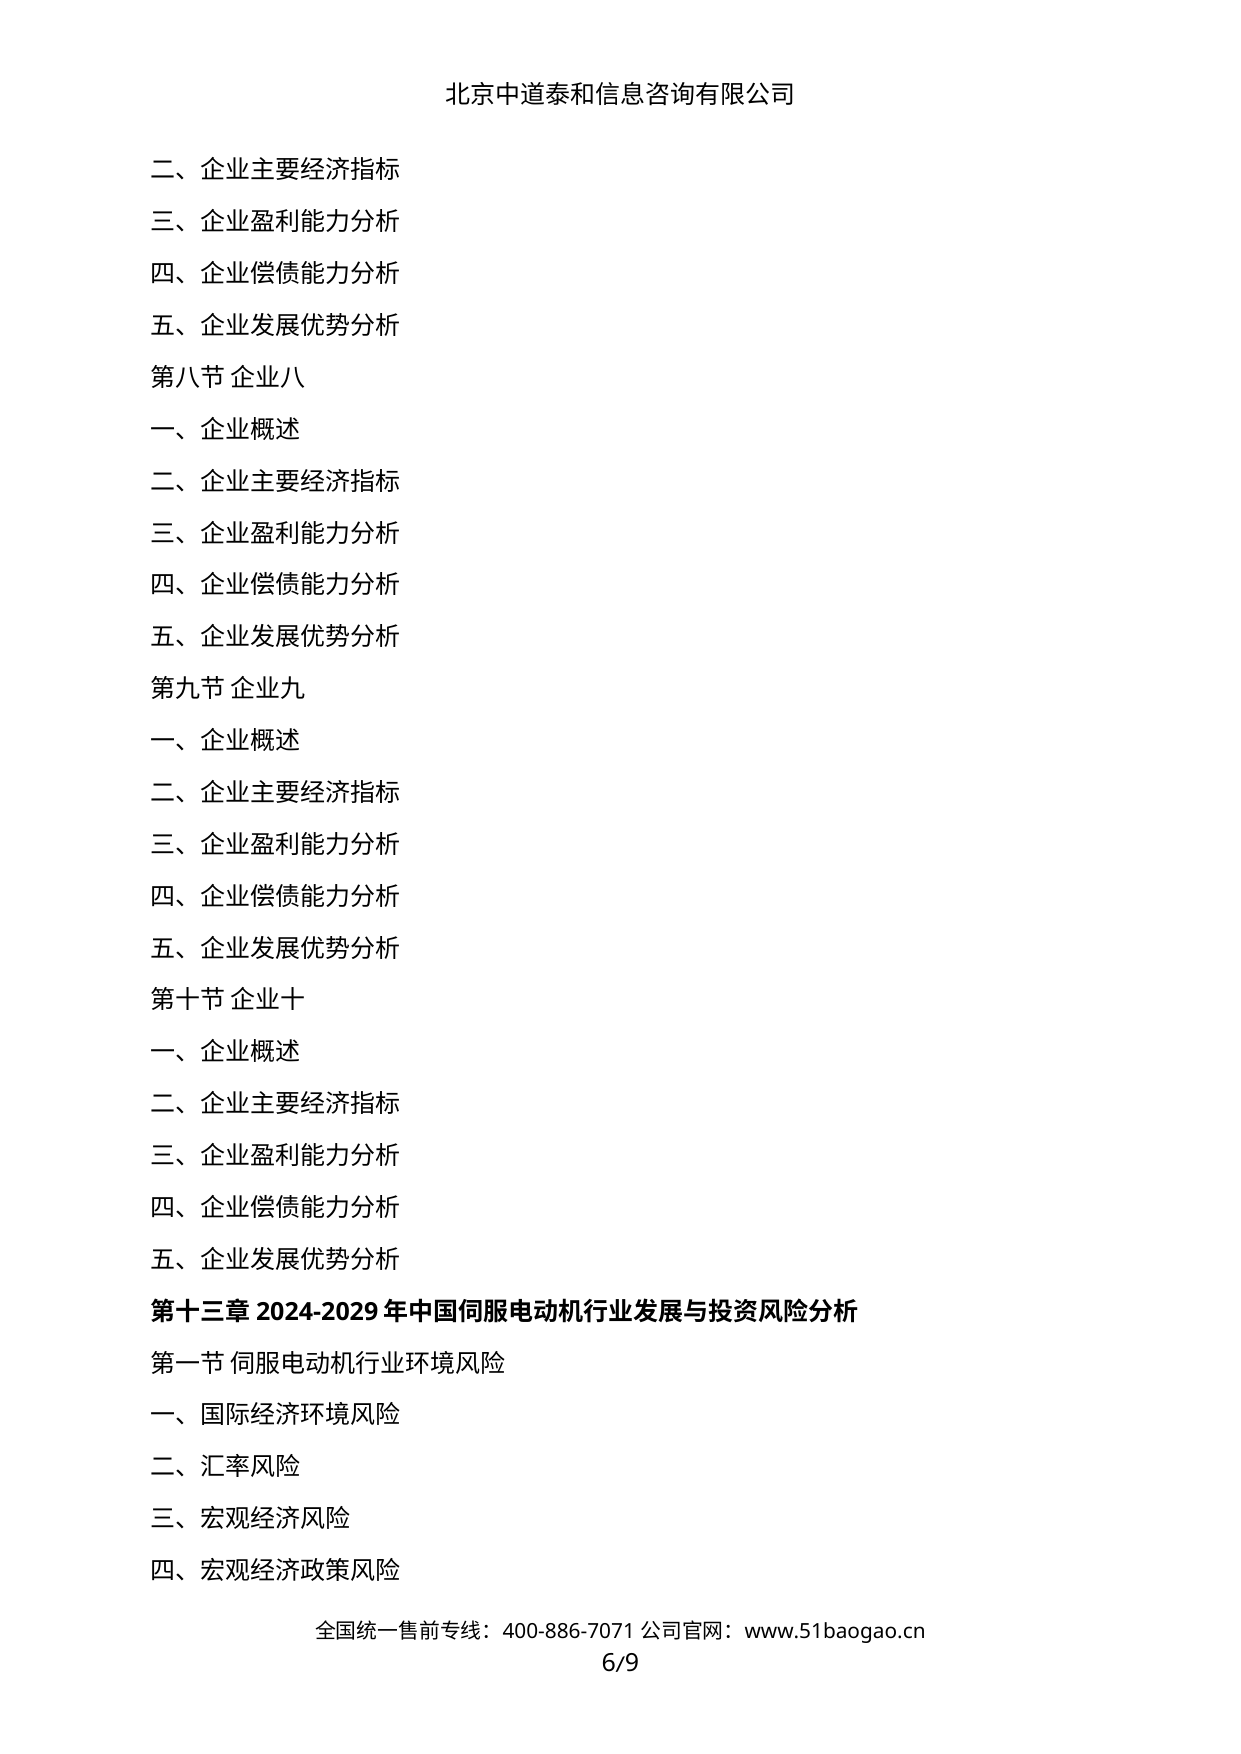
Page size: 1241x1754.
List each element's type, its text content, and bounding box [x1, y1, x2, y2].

text 第十三章 2024-2029年中国伺服电动机行业发展与投资风险分析 [150, 1291, 1090, 1327]
text 四、企业偿债能力分析 [150, 565, 1090, 601]
text 第一节 伺服电动机行业环境风险 [150, 1343, 1090, 1379]
text 三、企业盈利能力分析 [150, 202, 1090, 238]
text 第八节 企业八 [150, 357, 1090, 394]
text 二、企业主要经济指标 [150, 461, 1090, 497]
text 五、企业发展优势分析 [150, 1239, 1090, 1276]
text 一、企业概述 [150, 721, 1090, 757]
text 五、企业发展优势分析 [150, 617, 1090, 653]
text 三、企业盈利能力分析 [150, 513, 1090, 549]
text 二、汇率风险 [150, 1447, 1090, 1483]
text 二、企业主要经济指标 [150, 772, 1090, 809]
text 第十节 企业十 [150, 980, 1090, 1016]
text 一、国际经济环境风险 [150, 1395, 1090, 1431]
text 三、宏观经济风险 [150, 1499, 1090, 1535]
text 四、宏观经济政策风险 [150, 1551, 1090, 1587]
text 一、企业概述 [150, 409, 1090, 446]
text 二、企业主要经济指标 [150, 150, 1090, 186]
text 二、企业主要经济指标 [150, 1084, 1090, 1120]
text 三、企业盈利能力分析 [150, 824, 1090, 861]
text 五、企业发展优势分析 [150, 928, 1090, 964]
text 四、企业偿债能力分析 [150, 1187, 1090, 1224]
text 四、企业偿债能力分析 [150, 876, 1090, 912]
text 四、企业偿债能力分析 [150, 254, 1090, 290]
text 三、企业盈利能力分析 [150, 1136, 1090, 1172]
text 一、企业概述 [150, 1032, 1090, 1068]
text 第九节 企业九 [150, 669, 1090, 705]
text 五、企业发展优势分析 [150, 306, 1090, 342]
